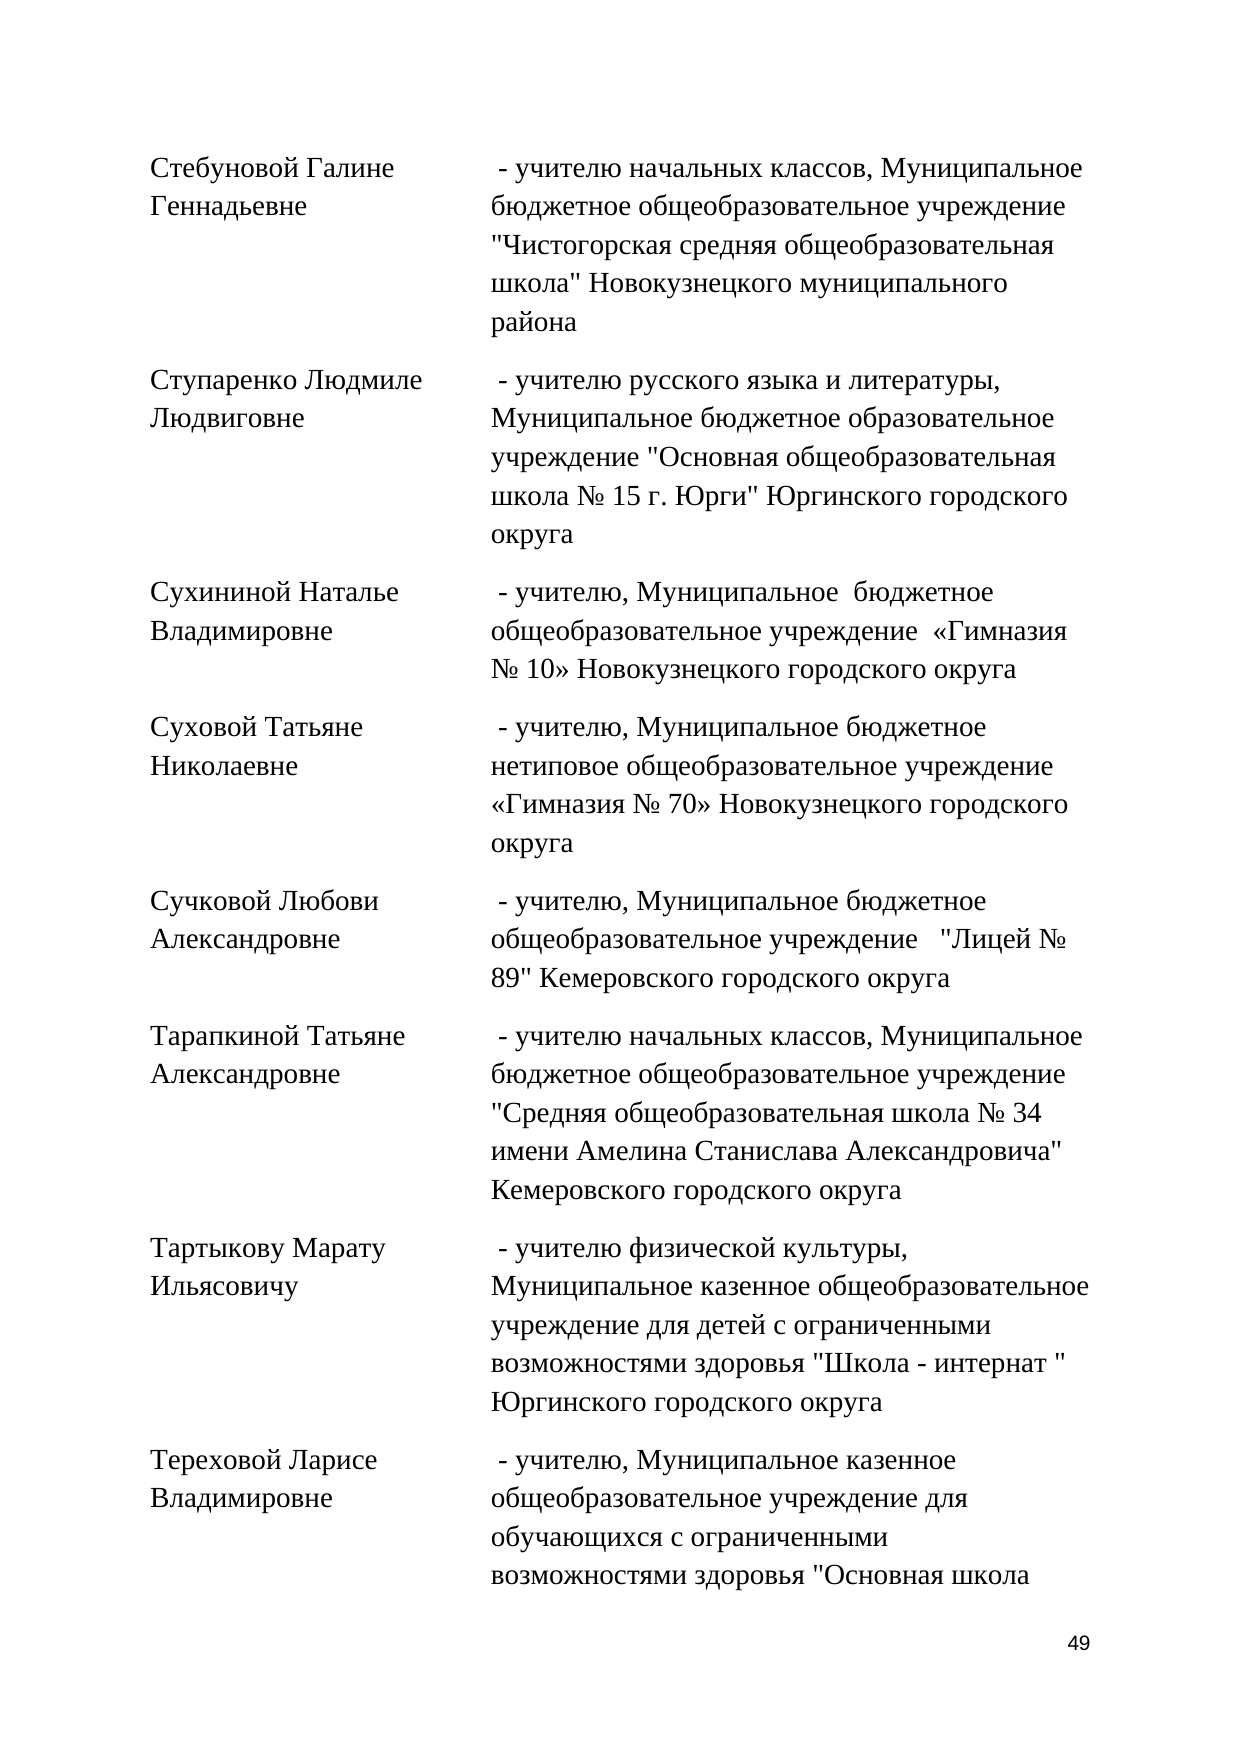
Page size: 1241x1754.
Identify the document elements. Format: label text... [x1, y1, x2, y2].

table_cell Суховой Татьяне Николаевне [149, 709, 489, 883]
table_cell Сухининой Наталье Владимировне [149, 574, 489, 709]
table_cell - учителю, Муниципальное бюджетное общеобразовательное учреждение «Гимназия № 10» Новокузнецкого городского округа [490, 574, 1091, 709]
table_cell Ступаренко Людмиле Людвиговне [149, 362, 489, 574]
table_cell Стебуновой Галине Геннадьевне [149, 150, 489, 362]
table_cell - учителю русского языка и литературы, Муниципальное бюджетное образовательное учреждение "Основная общеобразовательная школа № 15 г. Юрги" Юргинского городского округа [490, 362, 1091, 574]
table_cell - учителю начальных классов, Муниципальное бюджетное общеобразовательное учреждение "Средняя общеобразовательная школа № 34 имени Амелина Станислава Александровича" Кемеровского городского округа [490, 1018, 1091, 1230]
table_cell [149, 1442, 489, 1591]
table_cell - учителю, Муниципальное бюджетное общеобразовательное учреждение "Лицей № 89" Кемеровского городского округа [490, 883, 1091, 1018]
table_cell - учителю, Муниципальное бюджетное нетиповое общеобразовательное учреждение «Гимназия № 70» Новокузнецкого городского округа [490, 709, 1091, 883]
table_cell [490, 1442, 1091, 1591]
table_cell - учителю начальных классов, Муниципальное бюджетное общеобразовательное учреждение "Чистогорская средняя общеобразовательная школа" Новокузнецкого муниципального района [490, 150, 1091, 362]
table_cell - учителю физической культуры, Муниципальное казенное общеобразовательное учреждение для детей с ограниченными возможностями здоровья "Школа - интернат " Юргинского городского округа [490, 1230, 1091, 1442]
table_cell Тарапкиной Татьяне Александровне [149, 1018, 489, 1230]
table_cell Тартыкову Марату Ильясовичу [149, 1230, 489, 1442]
table_cell Сучковой Любови Александровне [149, 883, 489, 1018]
